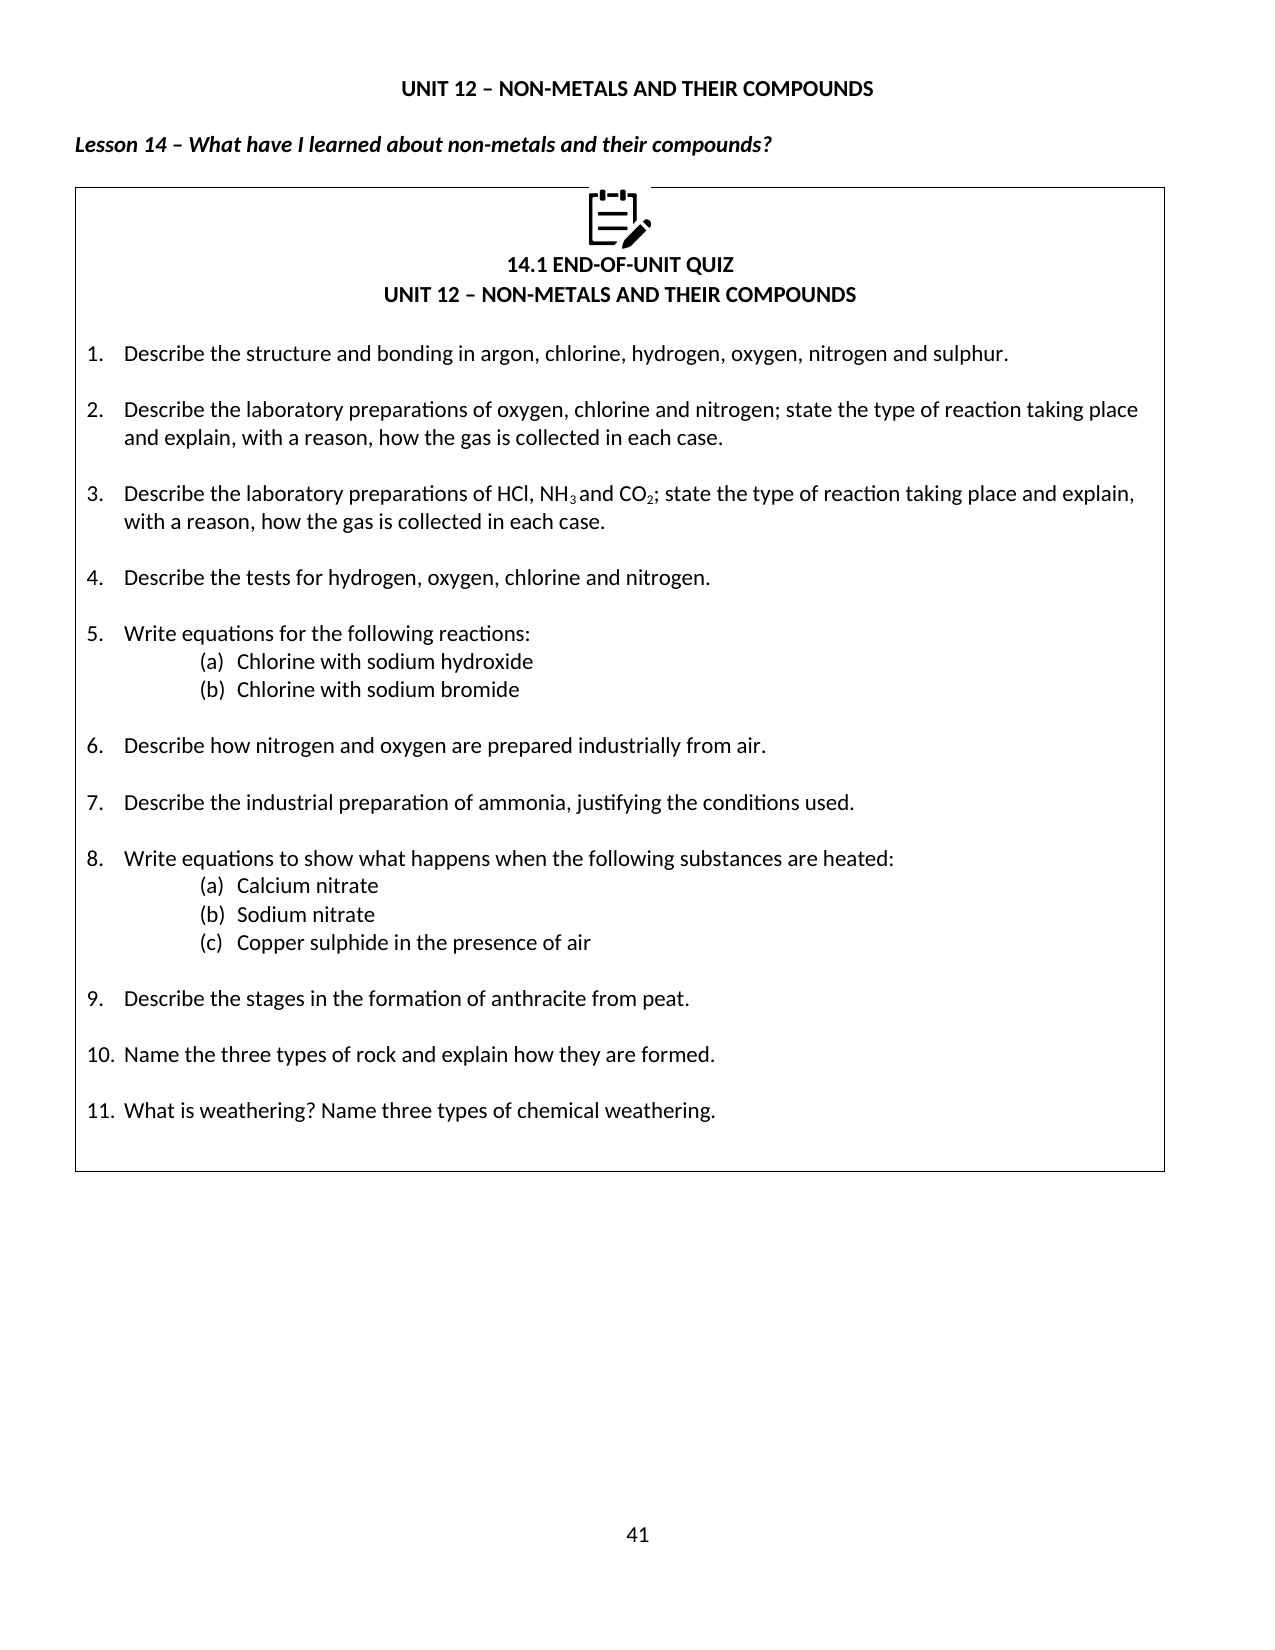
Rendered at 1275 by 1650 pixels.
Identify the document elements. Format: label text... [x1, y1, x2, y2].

table_header 14.1 END-OF-UNIT QUIZ UNIT 12 – NON-METALS AND THEIR COMPOUNDS Describe the structure and bonding in argon, chlorine, hydrogen, oxygen, nitrogen and sulphur. Describe the laboratory preparations of oxygen, chlorine and nitrogen; state the type of reaction taking place and explain, with a reason, how the gas is collected in each case. Describe the laboratory preparations of HCl, NH3 and CO2; state the type of reaction taking place and explain, with a reason, how the gas is collected in each case. Describe the tests for hydrogen, oxygen, chlorine and nitrogen. Write equations for the following reactions: Chlorine with sodium hydroxide Chlorine with sodium bromide Describe how nitrogen and oxygen are prepared industrially from air. Describe the industrial preparation of ammonia, justifying the conditions used. Write equations to show what happens when the following substances are heated: Calcium nitrate Sodium nitrate Copper sulphide in the presence of air Describe the stages in the formation of anthracite from peat. Name the three types of rock and explain how they are formed. What is weathering? Name three types of chemical weathering. [76, 188, 1164, 1171]
picture [588, 187, 652, 251]
text Lesson 14 – What have I learned about non-metals and their compounds? [75, 130, 1200, 158]
